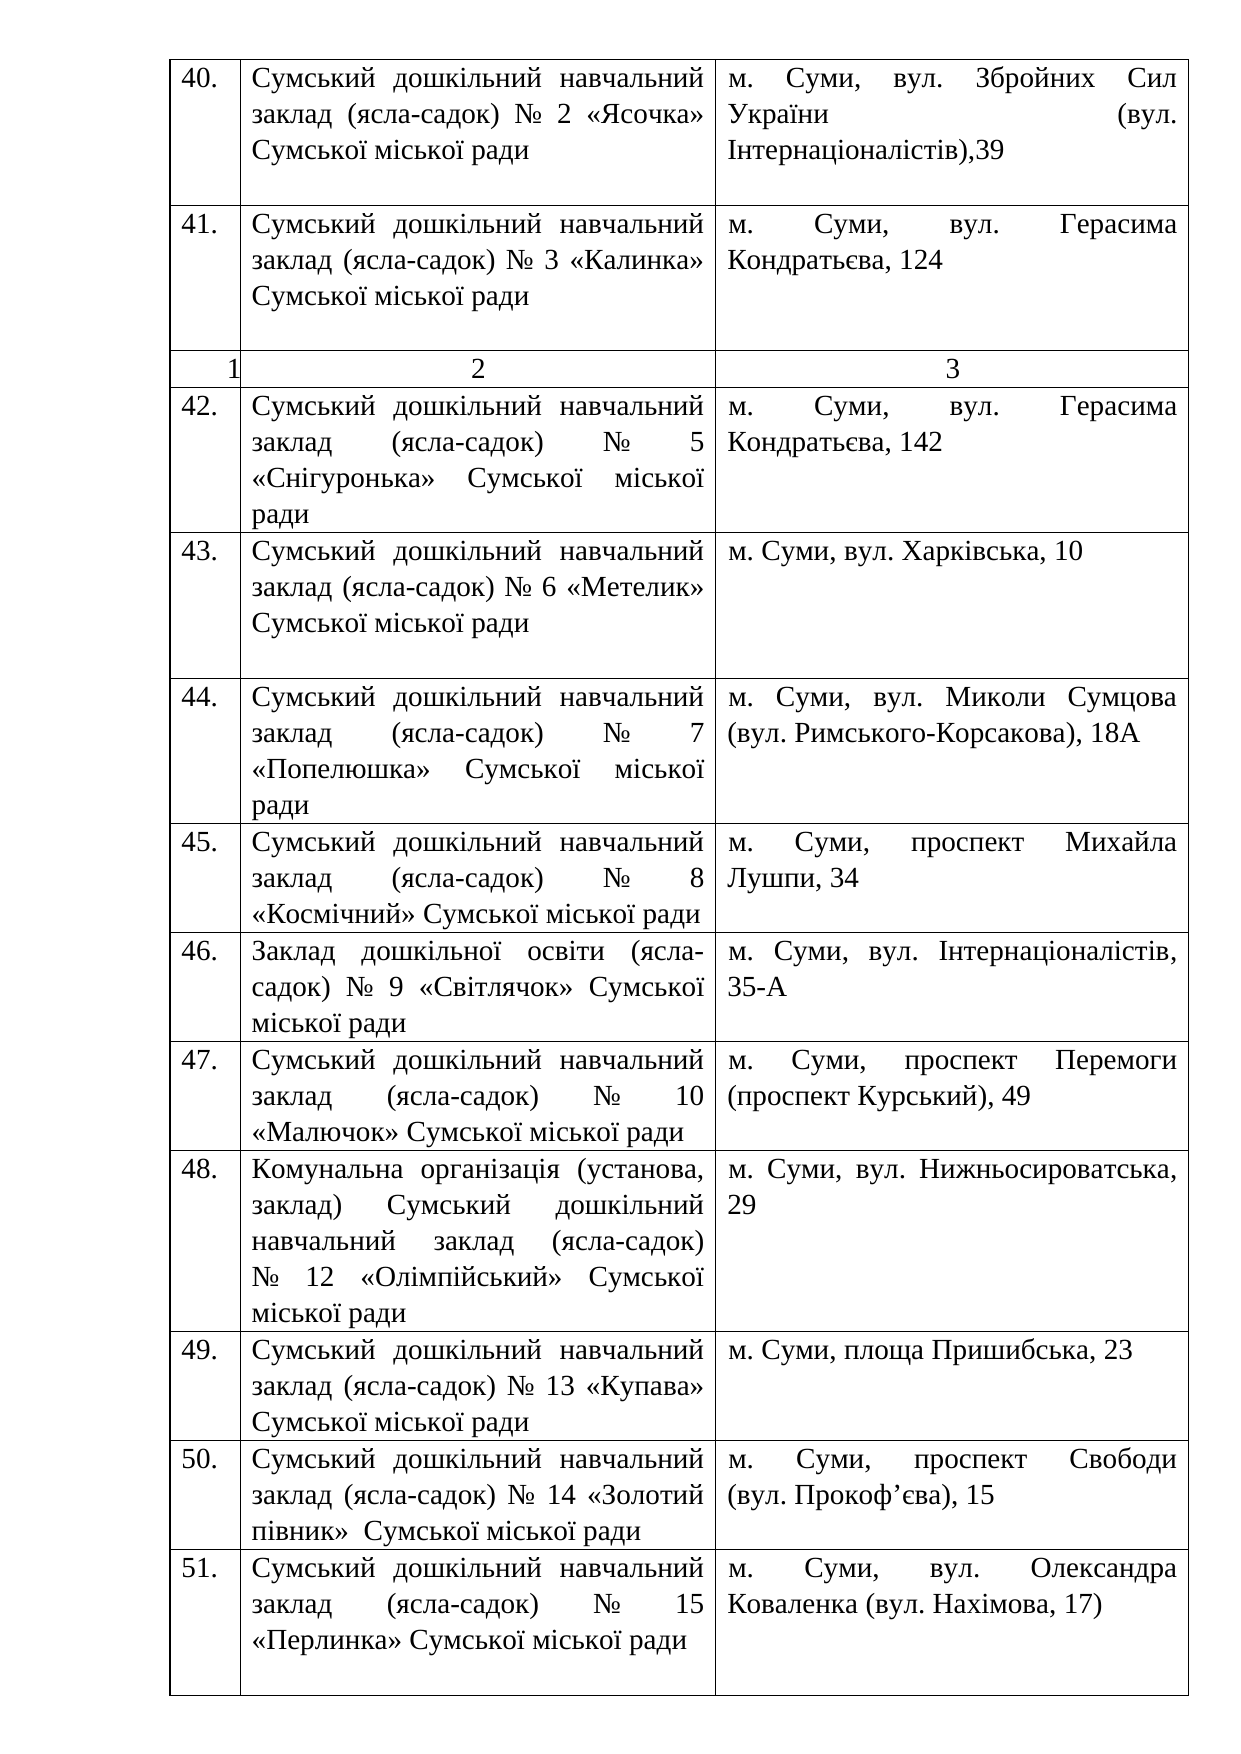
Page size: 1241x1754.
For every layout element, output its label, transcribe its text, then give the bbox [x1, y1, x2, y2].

table_cell м. Суми, площа Пришибська, 23 [716, 1332, 1188, 1440]
table_cell м. Суми, проспект Михайла Лушпи, 34 [716, 824, 1188, 932]
table_cell 1 [171, 351, 240, 387]
table_cell 3 [716, 351, 1188, 387]
table_cell Заклад дошкільної освіти (ясла-садок) № 9 «Світлячок» Сумської міської ради [241, 933, 715, 1041]
table_cell м. Суми, вул. Харківська, 10 [716, 533, 1188, 678]
table_cell Сумський дошкільний навчальний заклад (ясла-садок) № 15 «Перлинка» Сумської міської ради [241, 1550, 715, 1694]
table_cell м. Суми, проспект Свободи (вул. Прокоф’єва), 15 [716, 1441, 1188, 1549]
table_cell Сумський дошкільний навчальний заклад (ясла-садок) № 6 «Метелик» Сумської міської ради [241, 533, 715, 678]
table_cell Сумський дошкільний навчальний заклад (ясла-садок) № 2 «Ясочка» Сумської міської ради [241, 60, 715, 205]
table_cell [171, 1151, 240, 1331]
table_cell [171, 824, 240, 932]
table_cell [171, 388, 240, 532]
table_cell [171, 933, 240, 1041]
table_cell м. Суми, вул. Герасима Кондратьєва, 142 [716, 388, 1188, 532]
table_cell Сумський дошкільний навчальний заклад (ясла-садок) № 10 «Малючок» Сумської міської ради [241, 1042, 715, 1150]
table_cell [171, 1042, 240, 1150]
table_cell Сумський дошкільний навчальний заклад (ясла-садок) № 13 «Купава» Сумської міської ради [241, 1332, 715, 1440]
table_cell м. Суми, вул. Збройних Сил України (вул. Інтернаціоналістів),39 [716, 60, 1188, 205]
table_cell [171, 1550, 240, 1694]
table_cell Сумський дошкільний навчальний заклад (ясла-садок) № 5 «Снігуронька» Сумської міської ради [241, 388, 715, 532]
table_cell [171, 1441, 240, 1549]
table_cell м. Суми, вул. Нижньосироватська, 29 [716, 1151, 1188, 1331]
table_cell м. Суми, вул. Олександра Коваленка (вул. Нахімова, 17) [716, 1550, 1188, 1694]
table_cell [171, 533, 240, 678]
table_cell Комунальна організація (установа, заклад) Сумський дошкільний навчальний заклад (ясла-садок) № 12 «Олімпійський» Сумської міської ради [241, 1151, 715, 1331]
table_cell Сумський дошкільний навчальний заклад (ясла-садок) № 7 «Попелюшка» Сумської міської ради [241, 679, 715, 823]
table_cell м. Суми, вул. Герасима Кондратьєва, 124 [716, 206, 1188, 350]
table_cell [171, 679, 240, 823]
table_cell м. Суми, вул. Інтернаціоналістів, 35-А [716, 933, 1188, 1041]
table_cell [171, 60, 240, 205]
table_cell м. Суми, вул. Миколи Сумцова (вул. Римського-Корсакова), 18А [716, 679, 1188, 823]
table_cell Сумський дошкільний навчальний заклад (ясла-садок) № 3 «Калинка» Сумської міської ради [241, 206, 715, 350]
table_cell Сумський дошкільний навчальний заклад (ясла-садок) № 8 «Космічний» Сумської міської ради [241, 824, 715, 932]
table_cell Сумський дошкільний навчальний заклад (ясла-садок) № 14 «Золотий півник» Сумської міської ради [241, 1441, 715, 1549]
table_cell м. Суми, проспект Перемоги (проспект Курський), 49 [716, 1042, 1188, 1150]
table_cell 2 [241, 351, 715, 387]
table_cell [171, 206, 240, 350]
table_cell [171, 1332, 240, 1440]
